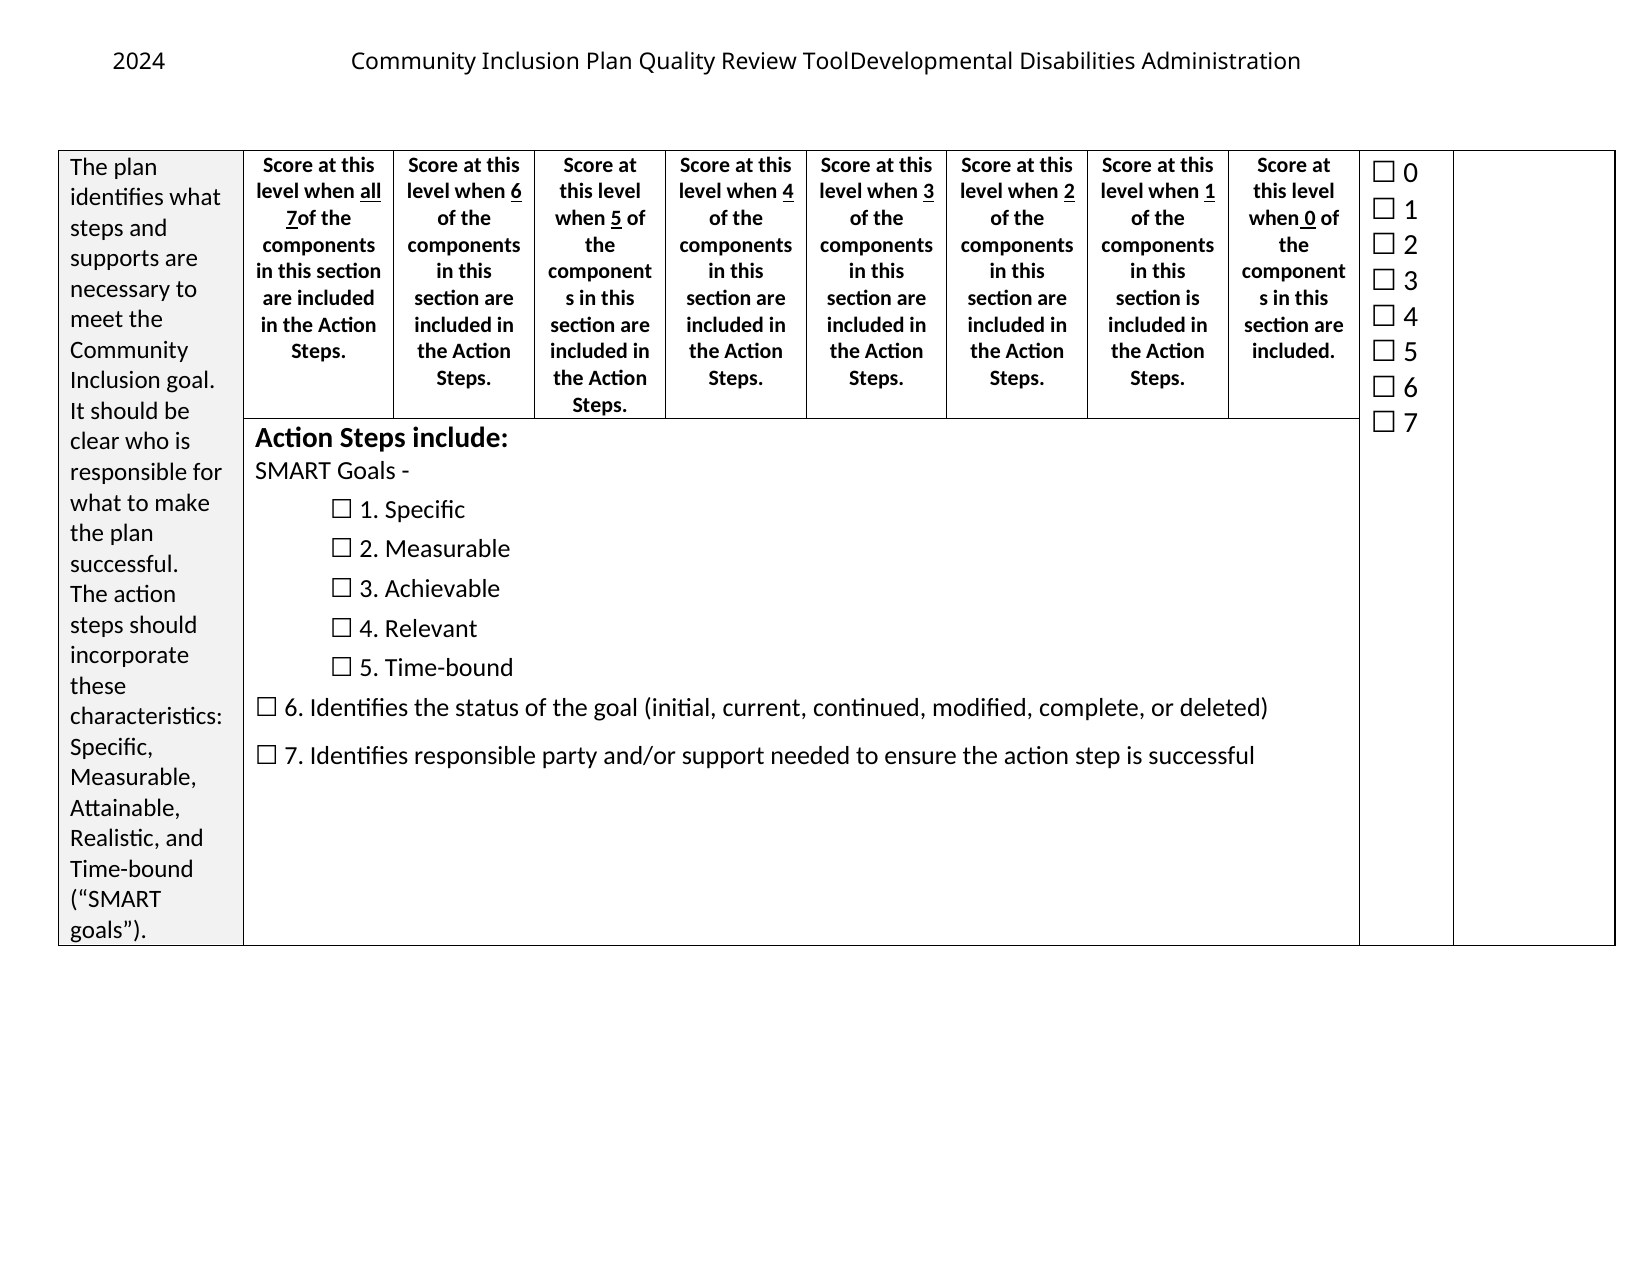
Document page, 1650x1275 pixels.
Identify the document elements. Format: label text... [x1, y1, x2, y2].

table_cell Action Steps include: SMART Goals - 1. Specific 2. Measurable 3. Achievable 4. Relevant 5. Time-bound 6. Identifies the status of the goal (initial, current, continued, modified, complete, or deleted) 7. Identifies responsible party and/or support needed to ensure the action step is successful [244, 419, 1359, 944]
table_cell Score at this level when 4 of the components in this section are included in the Action Steps. [666, 151, 806, 418]
table_cell Score at this level when 1 of the components in this section is included in the Action Steps. [1088, 151, 1228, 418]
table_cell The plan identifies what steps and supports are necessary to meet the Community Inclusion goal. It should be clear who is responsible for what to make the plan successful. The action steps should incorporate these characteristics: Specific, Measurable, Attainable, Realistic, and Time-bound (“SMART goals”). [59, 151, 243, 944]
table_cell Score at this level when 6 of the components in this section are included in the Action Steps. [394, 151, 534, 418]
table_cell Score at this level when 2 of the components in this section are included in the Action Steps. [947, 151, 1087, 418]
table_cell [1454, 151, 1614, 944]
table_cell 0 1 2 3 4 5 6 7 [1360, 151, 1453, 944]
table_cell Score at this level when 0 of the components in this section are included. [1229, 151, 1359, 418]
table_cell Score at this level when 3 of the components in this section are included in the Action Steps. [807, 151, 946, 418]
table_cell Score at this level when all 7of the components in this section are included in the Action Steps. [244, 151, 393, 418]
table_cell Score at this level when 5 of the components in this section are included in the Action Steps. [535, 151, 665, 418]
